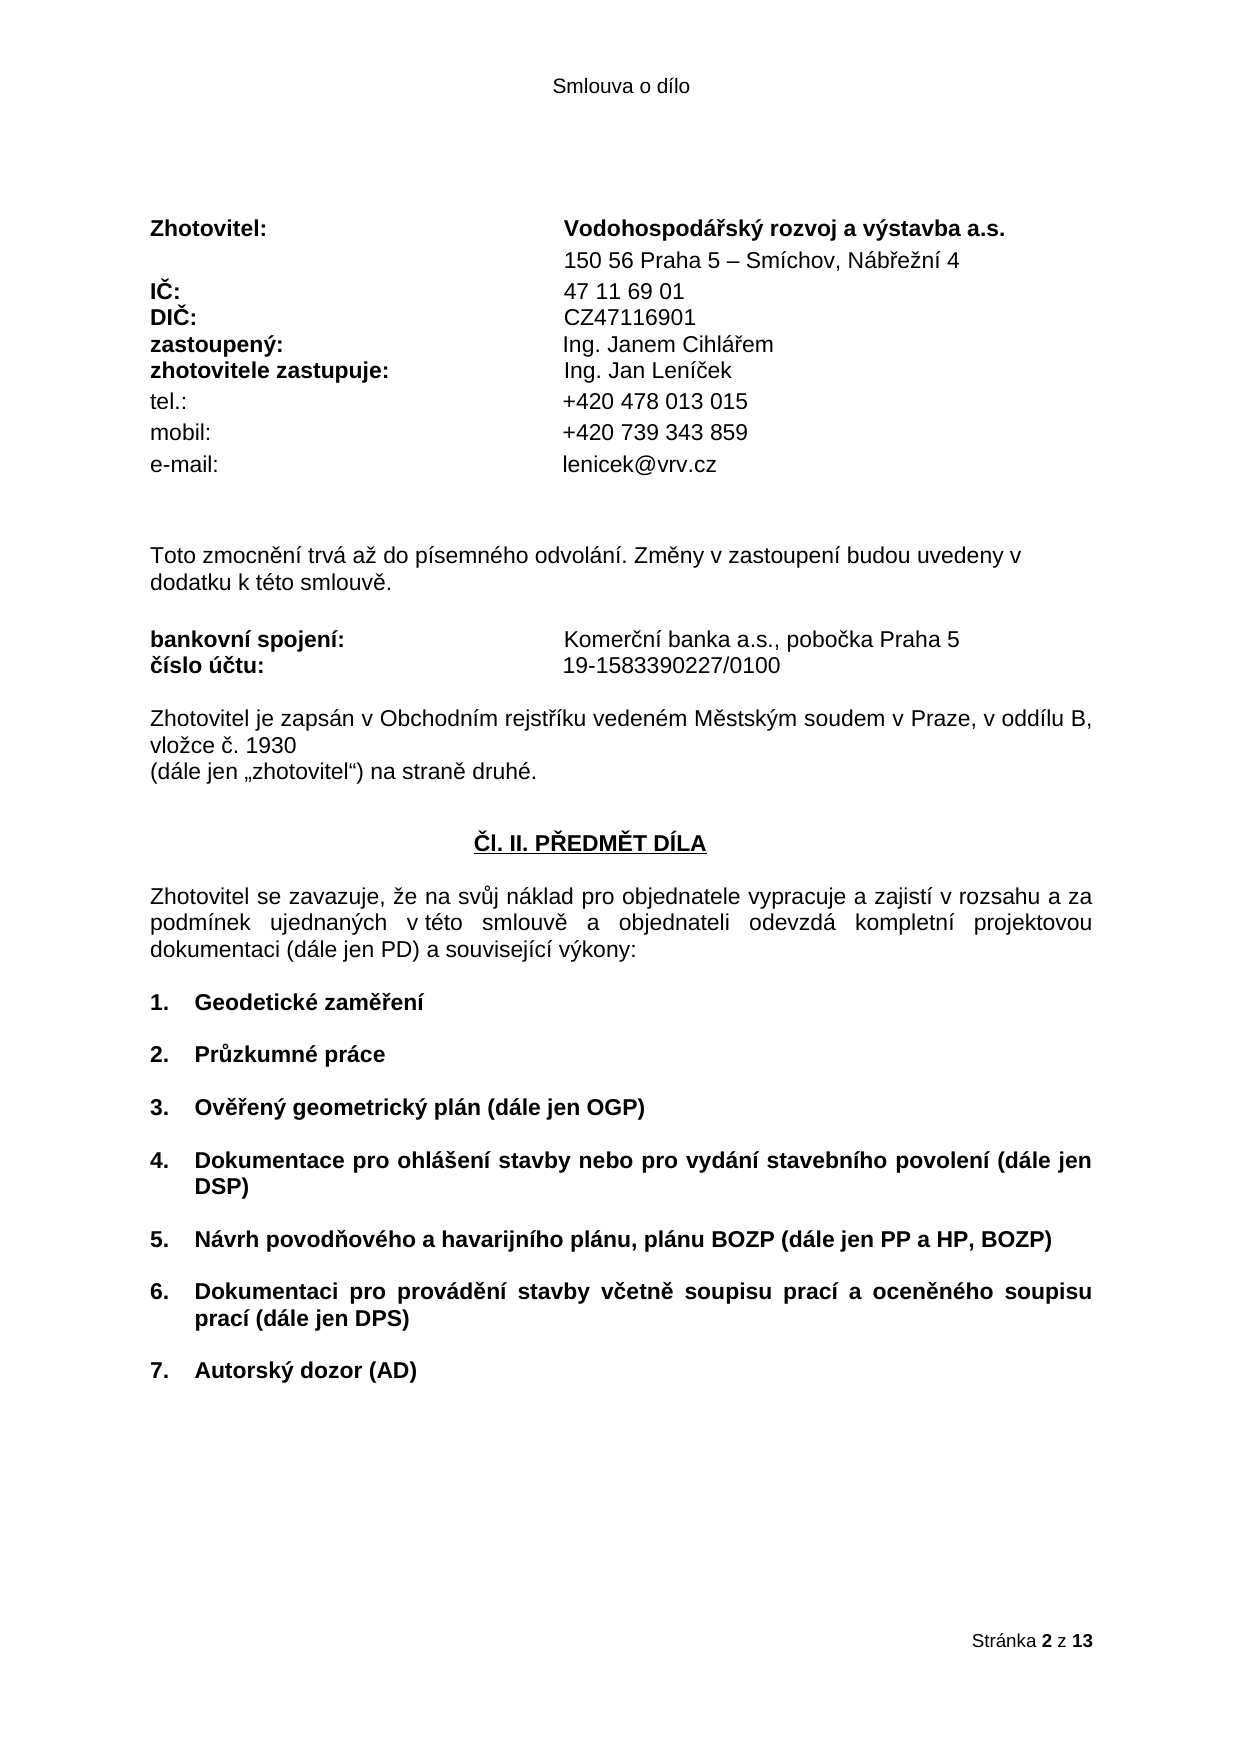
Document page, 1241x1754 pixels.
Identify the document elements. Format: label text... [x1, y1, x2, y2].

text Zhotovitel je zapsán v Obchodním rejstříku vedeném Městským soudem v Praze, v oddílu B, vložce č. 1930 [150, 705, 1092, 758]
text Zhotovitel se zavazuje, že na svůj náklad pro objednatele vypracuje a zajistí v rozsahu a za podmínek ujednaných v této smlouvě a objednateli odevzdá kompletní projektovou dokumentaci (dále jen PD) a související výkony: [150, 883, 1092, 962]
text Toto zmocnění trvá až do písemného odvolání. Změny v zastoupení budou uvedeny v dodatku k této smlouvě. [150, 542, 1092, 595]
text IČ: 47 11 69 01 [150, 273, 1092, 304]
text 150 56 Praha 5 – Smíchov, Nábřežní 4 [150, 242, 1092, 273]
text číslo účtu: 19-1583390227/0100 [150, 652, 1092, 679]
text mobil: +420 739 343 859 [150, 414, 1092, 446]
text tel.: +420 478 013 015 [150, 383, 1092, 414]
list Dokumentace pro ohlášení stavby nebo pro vydání stavebního povolení (dále jen DSP) [150, 1147, 1092, 1199]
text Čl. II. PŘEDMĚT DÍLA [150, 830, 1092, 857]
list Geodetické zaměření [150, 988, 1092, 1015]
text (dále jen „zhotovitel“) na straně druhé. [150, 758, 1092, 784]
text bankovní spojení: Komerční banka a.s., pobočka Praha 5 [150, 621, 1092, 652]
text zhotovitele zastupuje: Ing. Jan Leníček [150, 357, 1092, 383]
text zastoupený: Ing. Janem Cihlářem [150, 331, 1092, 357]
list Návrh povodňového a havarijního plánu, plánu BOZP (dále jen PP a HP, BOZP) [150, 1226, 1092, 1252]
text e-mail: lenicek@vrv.cz [150, 446, 1092, 477]
list Dokumentaci pro provádění stavby včetně soupisu prací a oceněného soupisu prací (dále jen DPS) [150, 1278, 1092, 1331]
text Zhotovitel: Vodohospodářský rozvoj a výstavba a.s. [150, 210, 1092, 242]
list Ověřený geometrický plán (dále jen OGP) [150, 1094, 1092, 1120]
text DIČ: CZ47116901 [150, 304, 1092, 331]
list Průzkumné práce [150, 1041, 1092, 1067]
list Autorský dozor (AD) [150, 1357, 1092, 1384]
